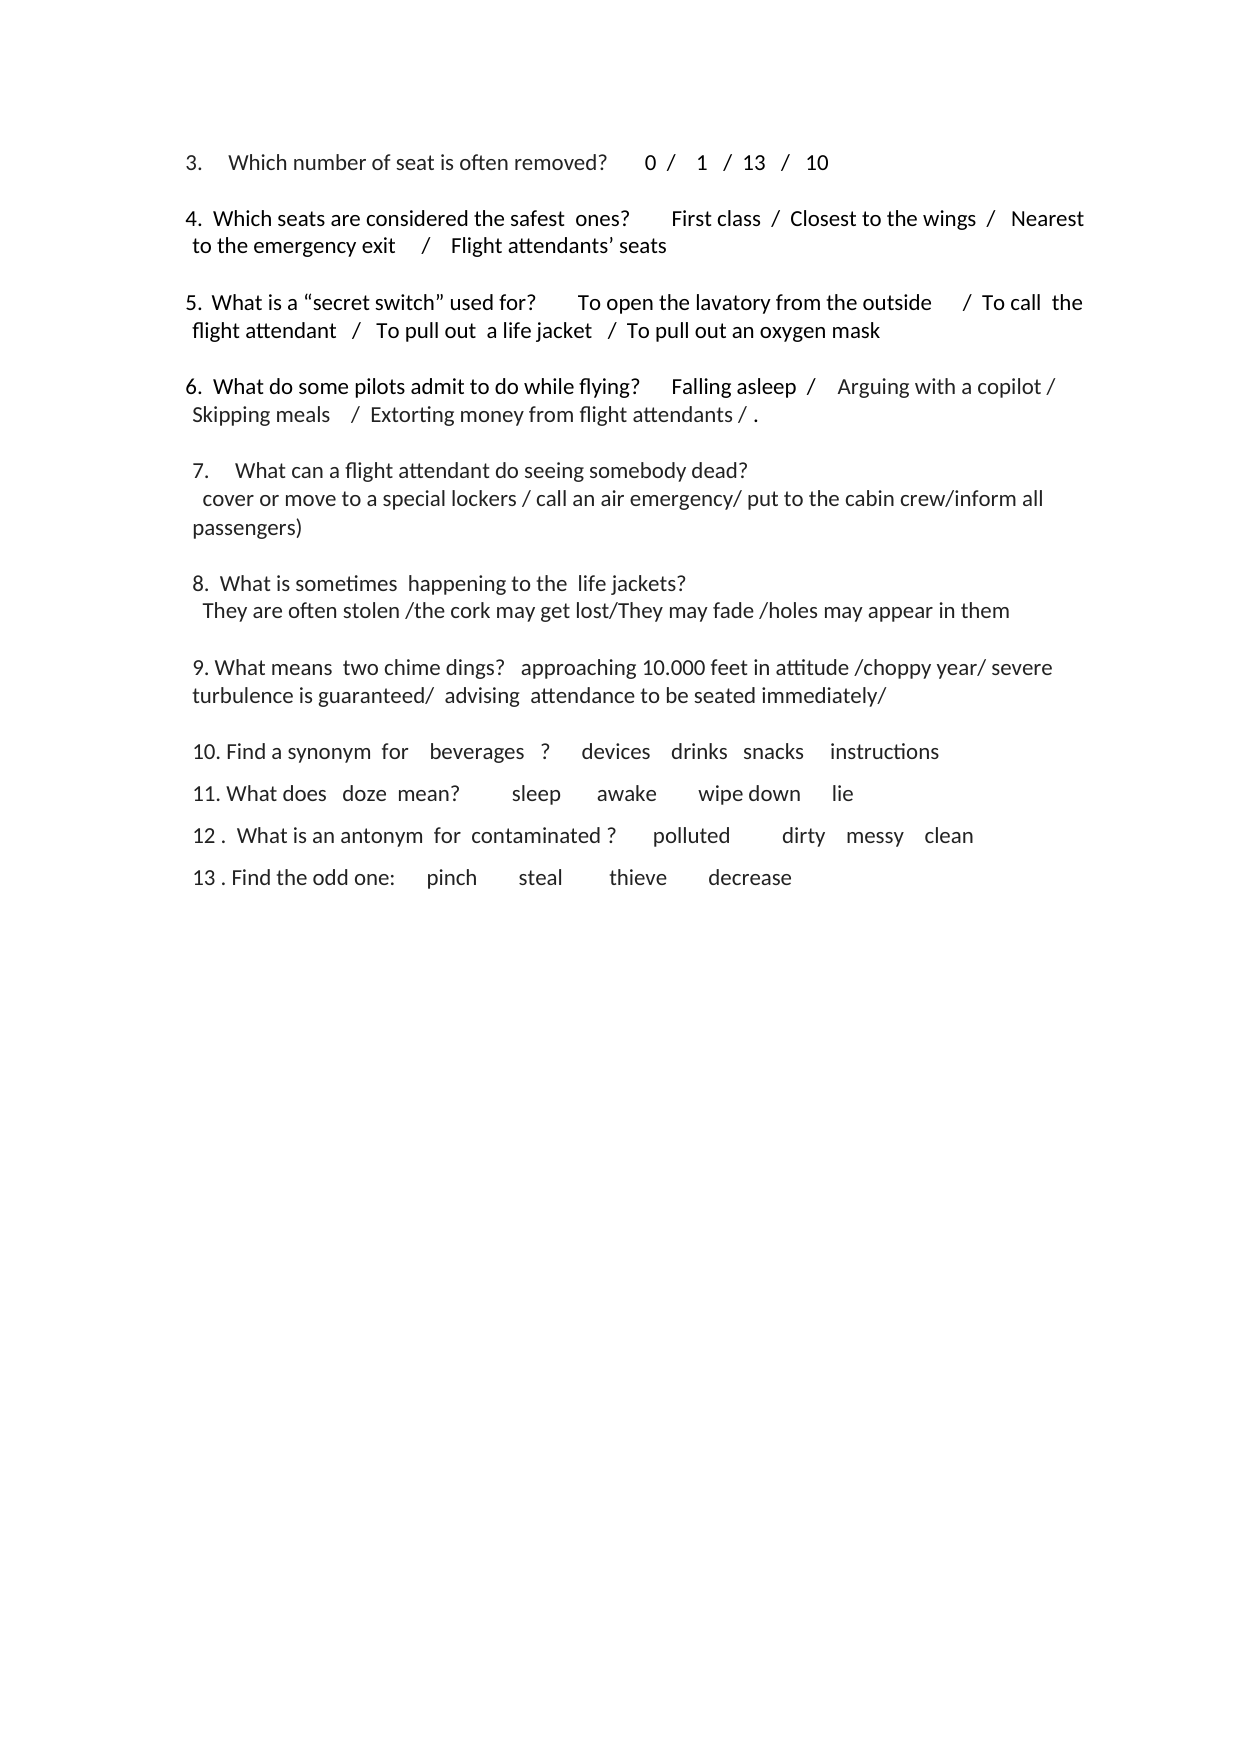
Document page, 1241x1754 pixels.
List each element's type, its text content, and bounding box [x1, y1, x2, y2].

text 12 . What is an antonym for contaminated ? polluted dirty messy clean [192, 821, 1093, 849]
text 6. What do some pilots admit to do while flying? Falling asleep / Arguing with a copilot / Skipping meals / Extorting money from flight attendants / . [185, 372, 1093, 428]
text 5. What is a “secret switch” used for? To open the lavatory from the outside / To call the flight attendant / To pull out a life jacket / To pull out an oxygen mask [185, 288, 1093, 344]
text 11. What does doze mean? sleep awake wipe down lie [192, 779, 1093, 807]
text 13 . Find the odd one: pinch steal thieve decrease [192, 863, 1093, 891]
text They are often stolen /the cork may get lost/They may fade /holes may appear in them [192, 597, 1093, 625]
text 4. Which seats are considered the safest ones? First class / Closest to the wings / Nearest to the emergency exit / Flight attendants’ seats [185, 204, 1093, 260]
text 7. What can a flight attendant do seeing somebody dead? [192, 457, 1093, 484]
text 3. Which number of seat is often removed? 0 / 1 / 13 / 10 [185, 148, 1093, 176]
text cover or move to a special lockers / call an air emergency/ put to the cabin crew/inform all passengers) [192, 484, 1093, 541]
text 10. Find a synonym for beverages ? devices drinks snacks instructions [192, 737, 1093, 765]
text 9. What means two chime dings? approaching 10.000 feet in attitude /choppy year/ severe turbulence is guaranteed/ advising attendance to be seated immediately/ [192, 653, 1093, 709]
text 8. What is sometimes happening to the life jackets? [192, 569, 1093, 597]
